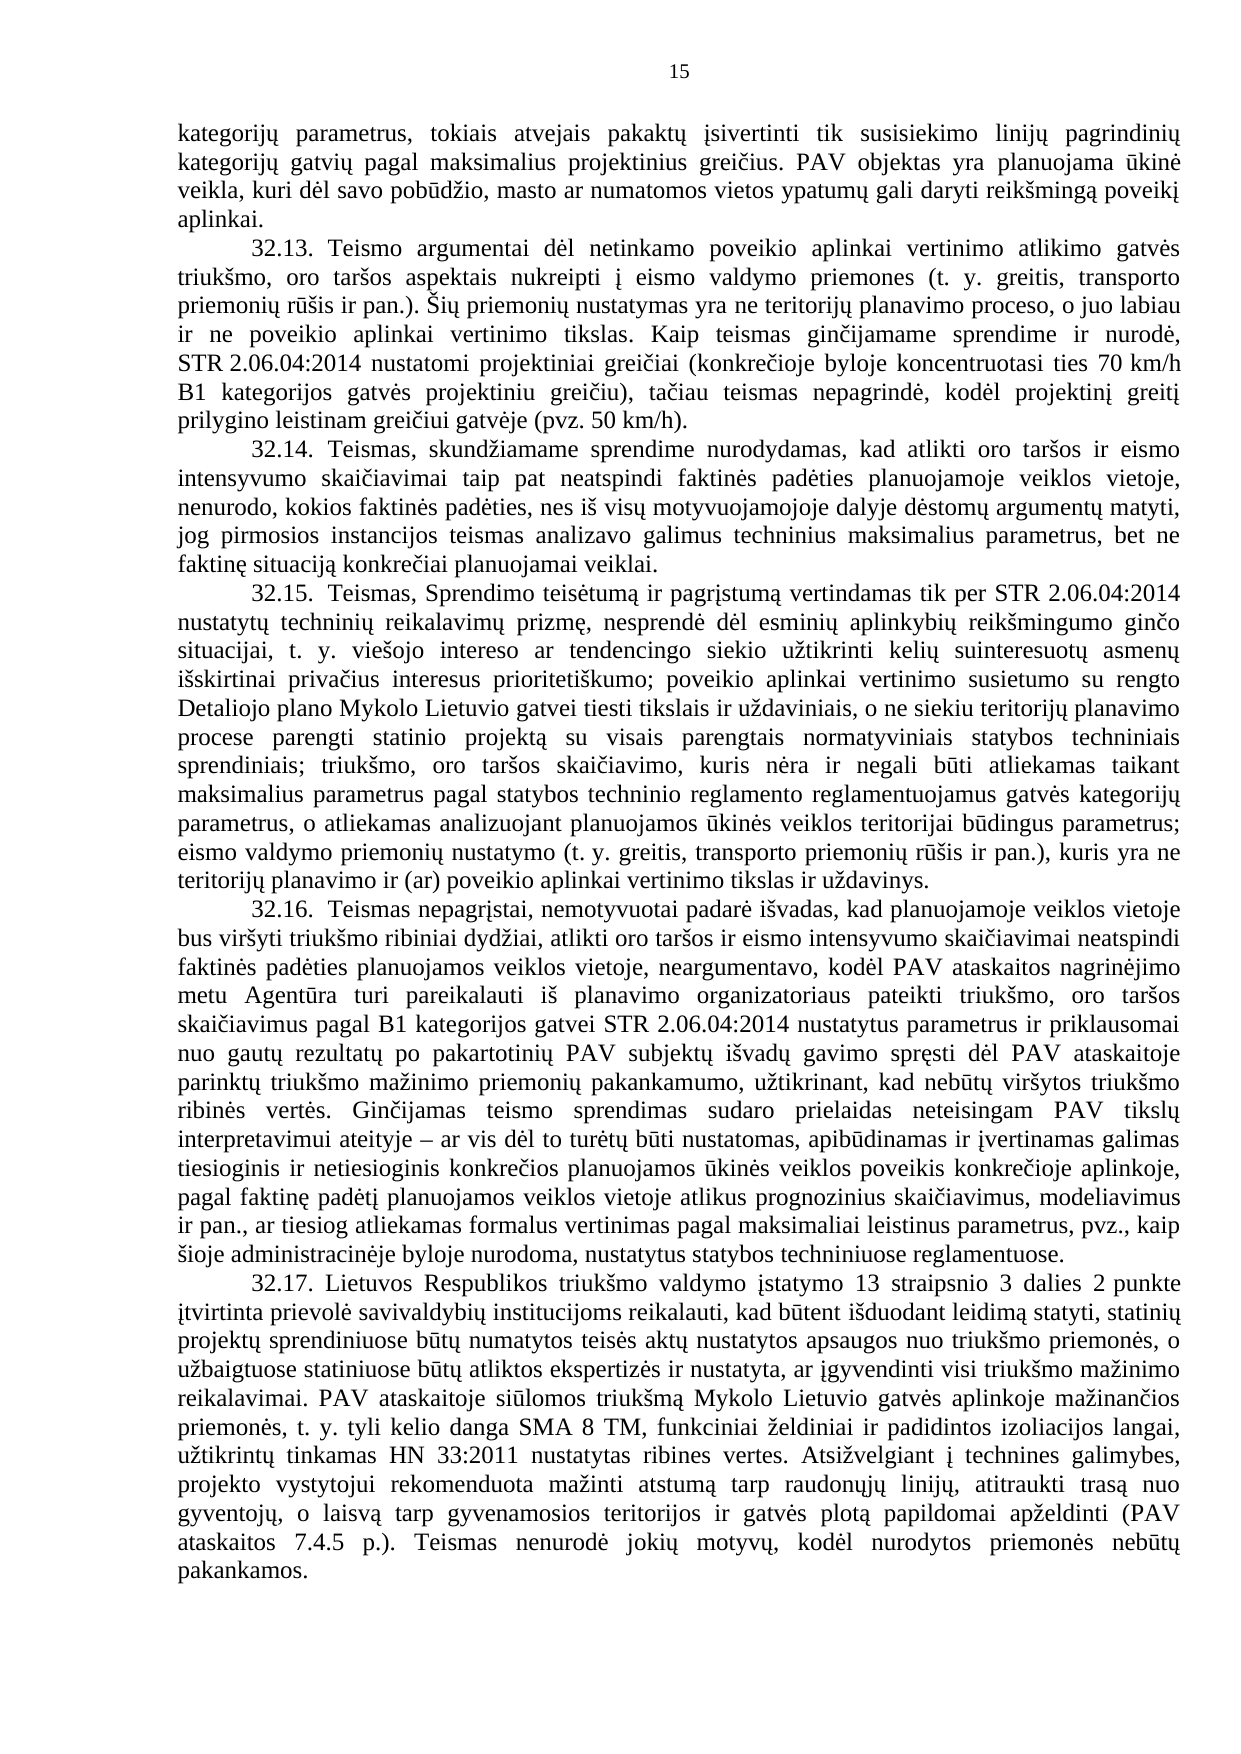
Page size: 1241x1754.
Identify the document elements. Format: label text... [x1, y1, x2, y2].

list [177, 118, 1181, 233]
list Lietuvos Respublikos triukšmo valdymo įstatymo 13 straipsnio 3 dalies 2 punkte įtvirtinta prievolė savivaldybių institucijoms reikalauti, kad būtent išduodant leidimą statyti, statinių projektų sprendiniuose būtų numatytos teisės aktų nustatytos apsaugos nuo triukšmo priemonės, o užbaigtuose statiniuose būtų atliktos ekspertizės ir nustatyta, ar įgyvendinti visi triukšmo mažinimo reikalavimai. PAV ataskaitoje siūlomos triukšmą Mykolo Lietuvio gatvės aplinkoje mažinančios priemonės, t. y. tyli kelio danga SMA 8 TM, funkciniai želdiniai ir padidintos izoliacijos langai, užtikrintų tinkamas HN 33:2011 nustatytas ribines vertes. Atsižvelgiant į technines galimybes, projekto vystytojui rekomenduota mažinti atstumą tarp raudonųjų linijų, atitraukti trasą nuo gyventojų, o laisvą tarp gyvenamosios teritorijos ir gatvės plotą papildomai apželdinti (PAV ataskaitos 7.4.5 p.). Teismas nenurodė jokių motyvų, kodėl nurodytos priemonės nebūtų pakankamos. [177, 1268, 1181, 1584]
list Teismas, skundžiamame sprendime nurodydamas, kad atlikti oro taršos ir eismo intensyvumo skaičiavimai taip pat neatspindi faktinės padėties planuojamoje veiklos vietoje, nenurodo, kokios faktinės padėties, nes iš visų motyvuojamojoje dalyje dėstomų argumentų matyti, jog pirmosios instancijos teismas analizavo galimus techninius maksimalius parametrus, bet ne faktinę situaciją konkrečiai planuojamai veiklai. [177, 434, 1181, 578]
list Teismas nepagrįstai, nemotyvuotai padarė išvadas, kad planuojamoje veiklos vietoje bus viršyti triukšmo ribiniai dydžiai, atlikti oro taršos ir eismo intensyvumo skaičiavimai neatspindi faktinės padėties planuojamos veiklos vietoje, neargumentavo, kodėl PAV ataskaitos nagrinėjimo metu Agentūra turi pareikalauti iš planavimo organizatoriaus pateikti triukšmo, oro taršos skaičiavimus pagal B1 kategorijos gatvei STR 2.06.04:2014 nustatytus parametrus ir priklausomai nuo gautų rezultatų po pakartotinių PAV subjektų išvadų gavimo spręsti dėl PAV ataskaitoje parinktų triukšmo mažinimo priemonių pakankamumo, užtikrinant, kad nebūtų viršytos triukšmo ribinės vertės. Ginčijamas teismo sprendimas sudaro prielaidas neteisingam PAV tikslų interpretavimui ateityje – ar vis dėl to turėtų būti nustatomas, apibūdinamas ir įvertinamas galimas tiesioginis ir netiesioginis konkrečios planuojamos ūkinės veiklos poveikis konkrečioje aplinkoje, pagal faktinę padėtį planuojamos veiklos vietoje atlikus prognozinius skaičiavimus, modeliavimus ir pan., ar tiesiog atliekamas formalus vertinimas pagal maksimaliai leistinus parametrus, pvz., kaip šioje administracinėje byloje nurodoma, nustatytus statybos techniniuose reglamentuose. [177, 894, 1181, 1268]
list Teismo argumentai dėl netinkamo poveikio aplinkai vertinimo atlikimo gatvės triukšmo, oro taršos aspektais nukreipti į eismo valdymo priemones (t. y. greitis, transporto priemonių rūšis ir pan.). Šių priemonių nustatymas yra ne teritorijų planavimo proceso, o juo labiau ir ne poveikio aplinkai vertinimo tikslas. Kaip teismas ginčijamame sprendime ir nurodė, STR 2.06.04:2014 nustatomi projektiniai greičiai (konkrečioje byloje koncentruotasi ties 70 km/h B1 kategorijos gatvės projektiniu greičiu), tačiau teismas nepagrindė, kodėl projektinį greitį prilygino leistinam greičiui gatvėje (pvz. 50 km/h). [177, 233, 1181, 434]
list Teismas, Sprendimo teisėtumą ir pagrįstumą vertindamas tik per STR 2.06.04:2014 nustatytų techninių reikalavimų prizmę, nesprendė dėl esminių aplinkybių reikšmingumo ginčo situacijai, t. y. viešojo intereso ar tendencingo siekio užtikrinti kelių suinteresuotų asmenų išskirtinai privačius interesus prioritetiškumo; poveikio aplinkai vertinimo susietumo su rengto Detaliojo plano Mykolo Lietuvio gatvei tiesti tikslais ir uždaviniais, o ne siekiu teritorijų planavimo procese parengti statinio projektą su visais parengtais normatyviniais statybos techniniais sprendiniais; triukšmo, oro taršos skaičiavimo, kuris nėra ir negali būti atliekamas taikant maksimalius parametrus pagal statybos techninio reglamento reglamentuojamus gatvės kategorijų parametrus, o atliekamas analizuojant planuojamos ūkinės veiklos teritorijai būdingus parametrus; eismo valdymo priemonių nustatymo (t. y. greitis, transporto priemonių rūšis ir pan.), kuris yra ne teritorijų planavimo ir (ar) poveikio aplinkai vertinimo tikslas ir uždavinys. [177, 578, 1181, 894]
